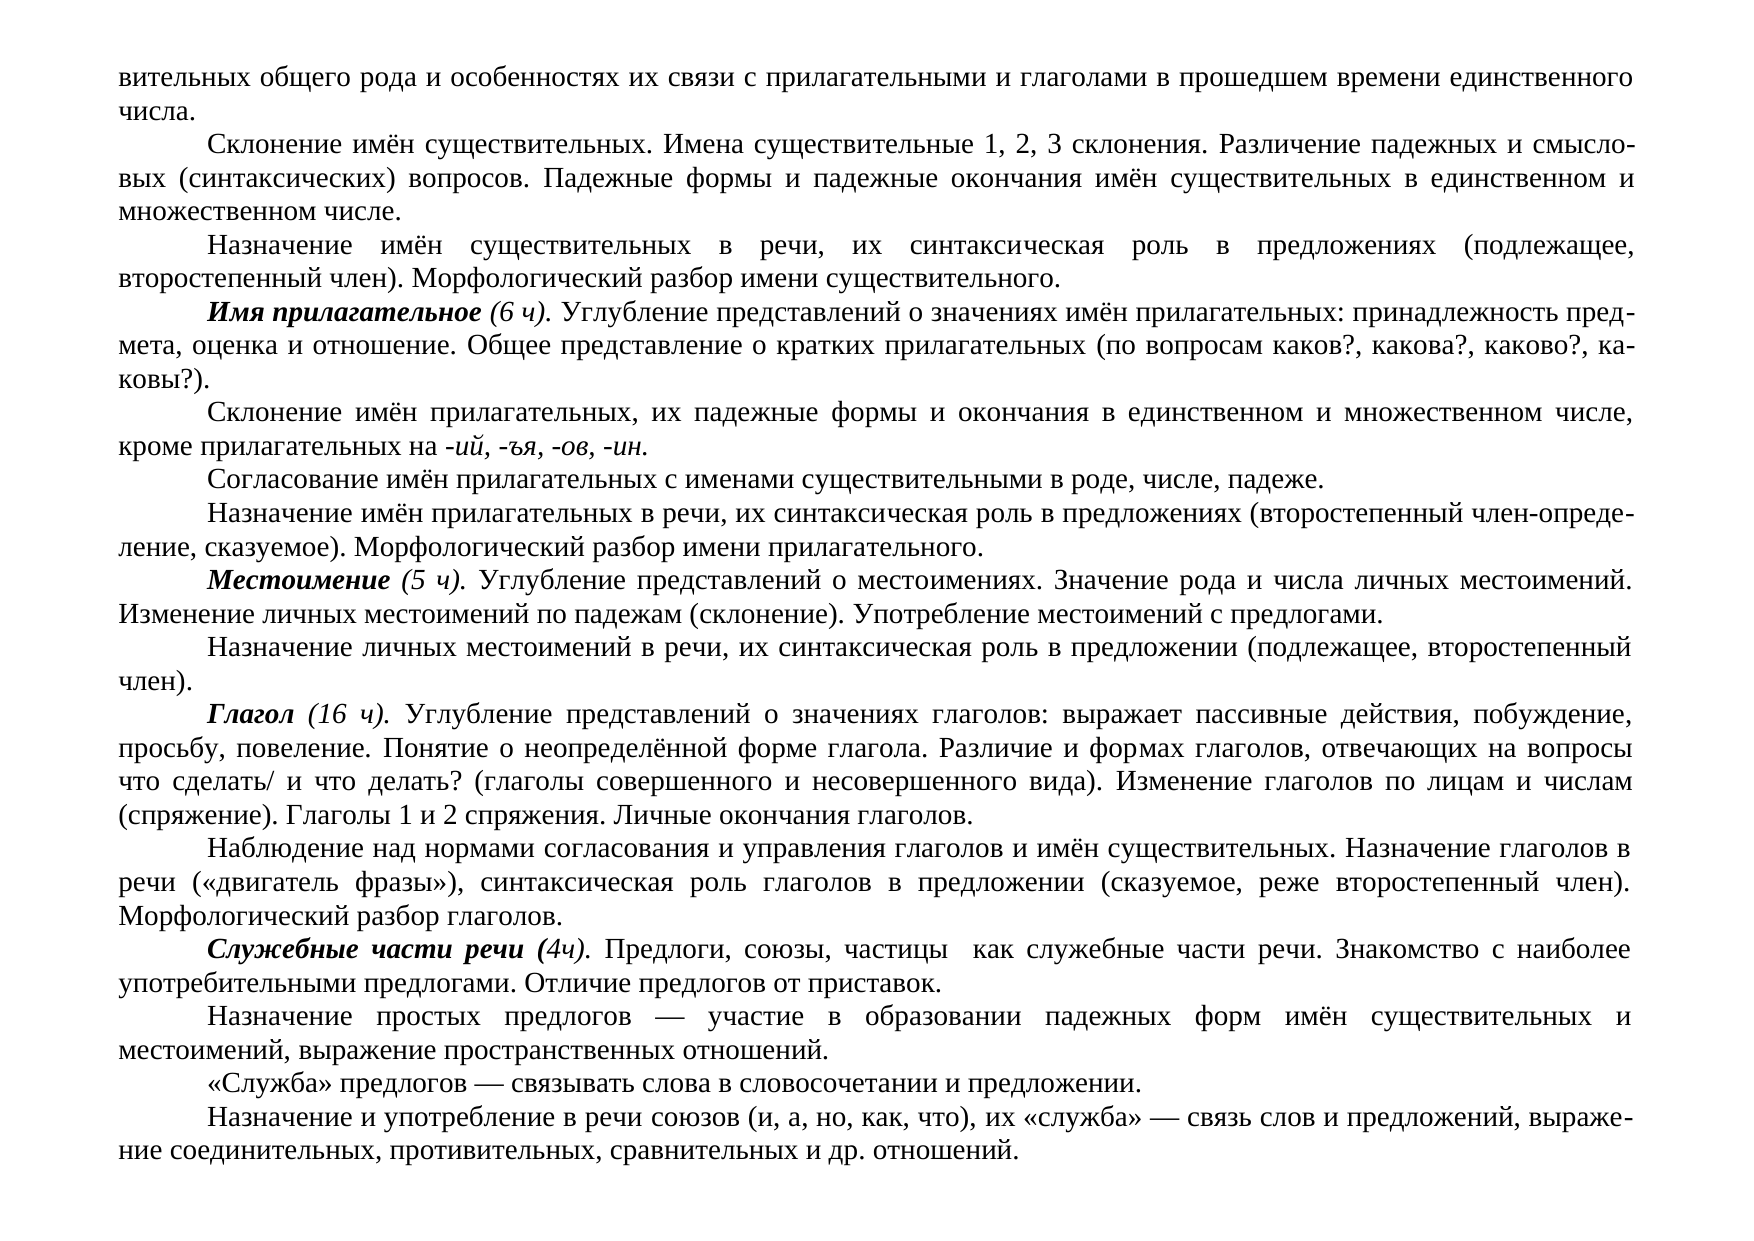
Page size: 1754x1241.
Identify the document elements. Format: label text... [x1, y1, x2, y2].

text Глагол (16 ч). Углубление представлений о значениях глаголов: выражает пассивные действия, побуждение, просьбу, повеление. Понятие о неопределённой форме глагола. Различие и формах глаголов, отвечающих на вопросы что сделать/ и что делать? (глаголы совершенного и несовершенного вида). Изменение глаголов по лицам и числам (спряжение). Глаголы 1 и 2 спряжения. Личные окончания глаголов. [118, 696, 1633, 831]
text Наблюдение над нормами согласования и управления глаголов и имён существительных. Назначение глаголов в речи («двигатель фразы»), синтаксическая роль глаголов в предложении (сказуемое, реже второстепенный член). Морфологический разбор глаголов. [118, 831, 1632, 931]
text Назначение личных местоимений в речи, их синтаксическая роль в предложении (подлежащее, второстепенный член). [118, 629, 1633, 696]
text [118, 59, 1635, 126]
text Назначение имён прилагательных в речи, их синтаксическая роль в предложениях (второстепенный член-определение, сказуемое). Морфологический разбор имени прилагательного. [118, 495, 1634, 562]
text Согласование имён прилагательных с именами существительными в роде, числе, падеже. [118, 462, 1634, 495]
text Местоимение (5 ч). Углубление представлений о местоимениях. Значение рода и числа личных местоимений. Изменение личных местоимений по падежам (склонение). Употребление местоимений с предлогами. [118, 562, 1634, 629]
text Назначение имён существительных в речи, их синтаксическая роль в предложениях (подлежащее, второстепенный член). Морфологический разбор имени существительного. [118, 227, 1635, 294]
text Назначение простых предлогов — участие в образовании падежных форм имён существительных и местоимений, выражение пространственных отношений. [118, 998, 1633, 1065]
text «Служба» предлогов — связывать слова в словосочетании и предложении. [118, 1065, 1632, 1099]
text Назначение и употребление в речи союзов (и, а, но, как, что), их «служба» — связь слов и предложений, выражение соединительных, противительных, сравнительных и др. отношений. [118, 1099, 1633, 1166]
text Имя прилагательное (6 ч). Углубление представлений о значениях имён прилагательных: принадлежность предмета, оценка и отношение. Общее представление о кратких прилагательных (по вопросам каков?, какова?, каково?, каковы?). [118, 294, 1635, 394]
text Склонение имён существительных. Имена существительные 1, 2, 3 склонения. Различение падежных и смысловых (синтаксических) вопросов. Падежные формы и падежные окончания имён существительных в единственном и множественном числе. [118, 126, 1635, 227]
text Склонение имён прилагательных, их падежные формы и окончания в единственном и множественном числе, кроме прилагательных на -ий, -ъя, -ов, -ин. [118, 394, 1635, 462]
text Служебные части речи (4ч). Предлоги, союзы, частицы как служебные части речи. Знакомство с наиболее употребительными предлогами. Отличие предлогов от приставок. [118, 931, 1632, 998]
